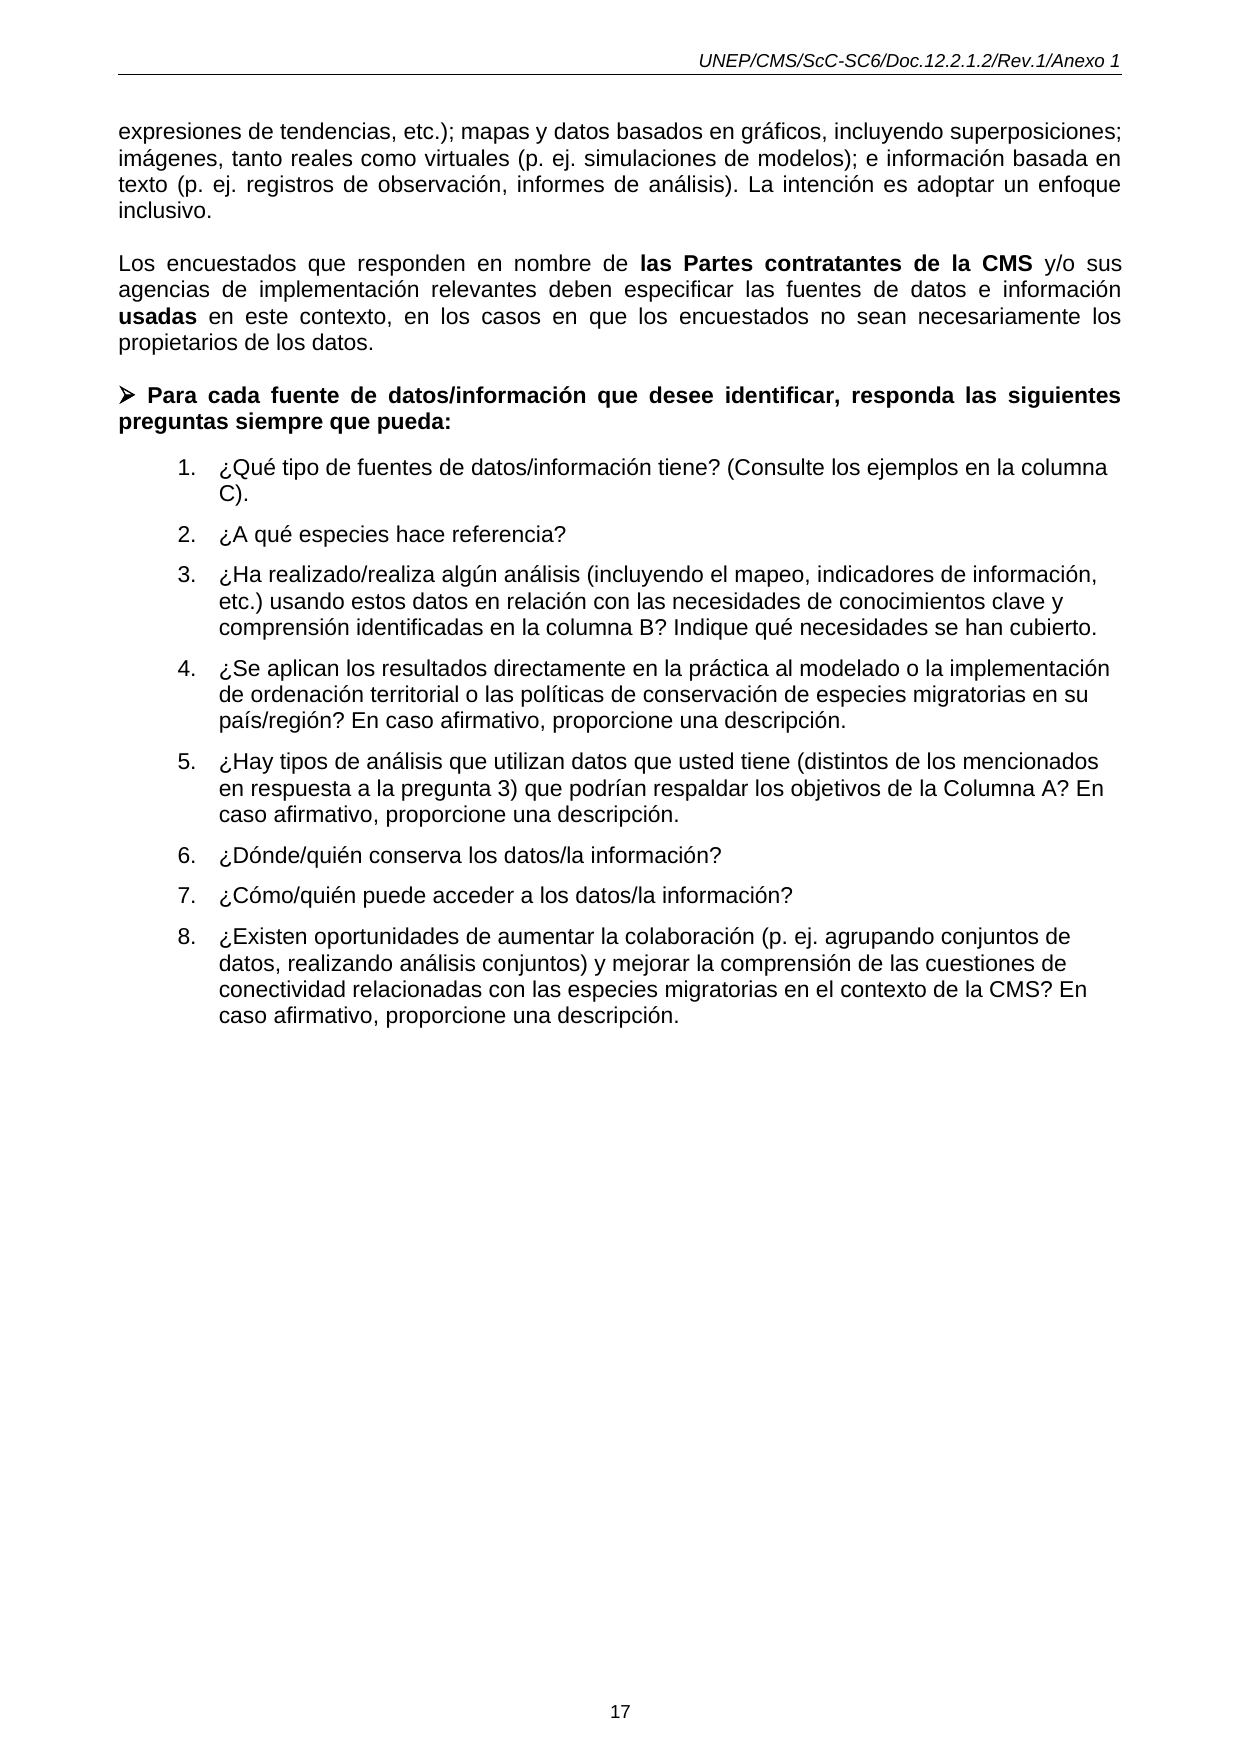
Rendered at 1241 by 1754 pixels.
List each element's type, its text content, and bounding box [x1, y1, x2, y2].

text 6. ¿Dónde/quién conserva los datos/la información? [177, 842, 1122, 868]
text 1. ¿Qué tipo de fuentes de datos/información tiene? (Consulte los ejemplos en la columna C). [177, 453, 1122, 506]
text 4. ¿Se aplican los resultados directamente en la práctica al modelado o la implementación de ordenación territorial o las políticas de conservación de especies migratorias en su país/región? En caso afirmativo, proporcione una descripción. [177, 655, 1122, 734]
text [118, 118, 1122, 223]
text 8. ¿Existen oportunidades de aumentar la colaboración (p. ej. agrupando conjuntos de datos, realizando análisis conjuntos) y mejorar la comprensión de las cuestiones de conectividad relacionadas con las especies migratorias en el contexto de la CMS? En caso afirmativo, proporcione una descripción. [177, 923, 1122, 1028]
text Para cada fuente de datos/información que desee identificar, responda las siguientes preguntas siempre que pueda: [118, 382, 1122, 434]
text 2. ¿A qué especies hace referencia? [177, 521, 1122, 547]
text 3. ¿Ha realizado/realiza algún análisis (incluyendo el mapeo, indicadores de información, etc.) usando estos datos en relación con las necesidades de conocimientos clave y comprensión identificadas en la columna B? Indique qué necesidades se han cubierto. [177, 561, 1122, 640]
text 5. ¿Hay tipos de análisis que utilizan datos que usted tiene (distintos de los mencionados en respuesta a la pregunta 3) que podrían respaldar los objetivos de la Columna A? En caso afirmativo, proporcione una descripción. [177, 748, 1122, 827]
text 7. ¿Cómo/quién puede acceder a los datos/la información? [177, 882, 1122, 909]
text Los encuestados que responden en nombre de las Partes contratantes de la CMS y/o sus agencias de implementación relevantes deben especificar las fuentes de datos e información usadas en este contexto, en los casos en que los encuestados no sean necesariamente los propietarios de los datos. [118, 250, 1122, 355]
